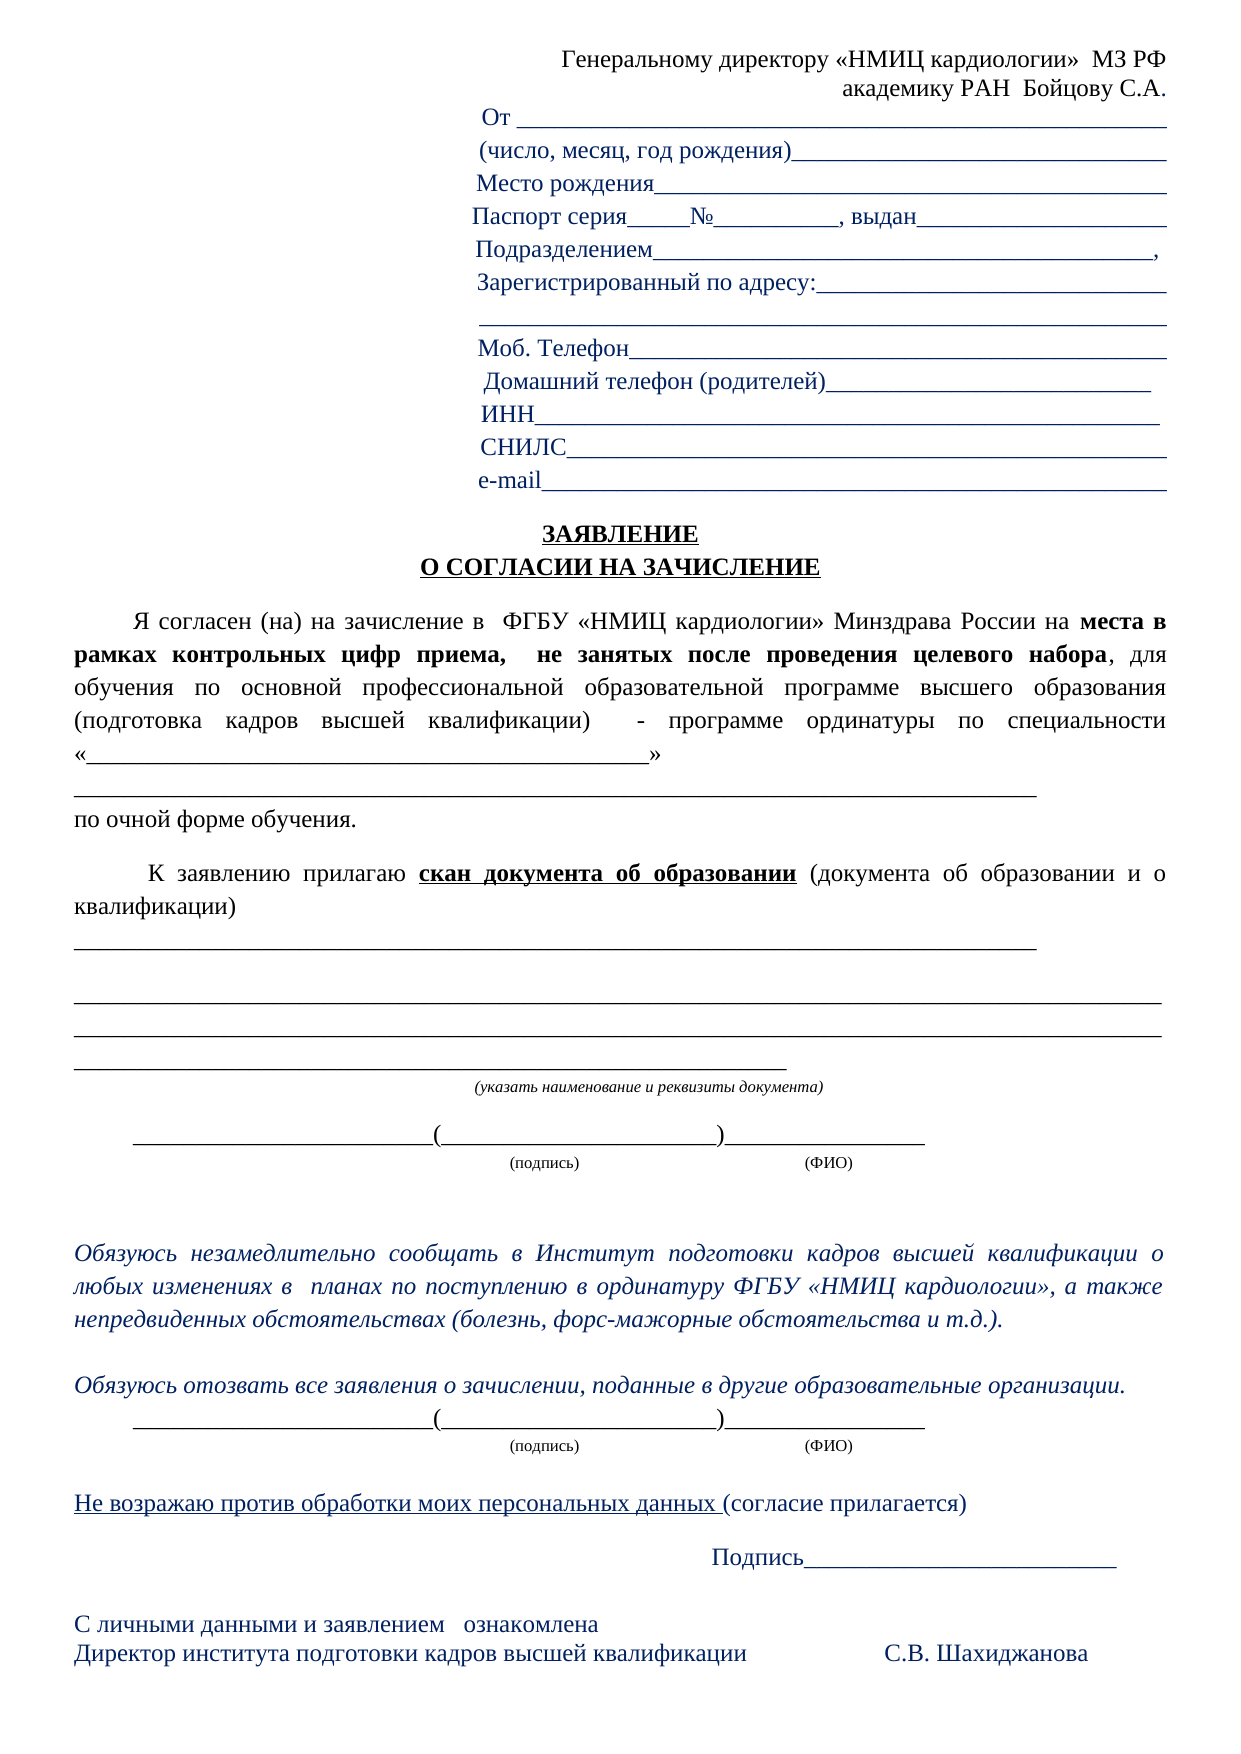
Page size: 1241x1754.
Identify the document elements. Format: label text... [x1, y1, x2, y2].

text Обязуюсь отозвать все заявления о зачислении, поданные в другие образовательные организации. [74, 1370, 1167, 1399]
text _______________________________________________________________________________________________________________________________________________________________________________________________________________________________________ [74, 978, 1167, 1072]
text Зарегистрированный по адресу:____________________________ [74, 267, 1167, 296]
text e-mail__________________________________________________ [74, 465, 1167, 494]
text (подпись) (ФИО) [74, 1436, 1167, 1455]
text С личными данными и заявлением ознакомлена [74, 1609, 1167, 1638]
text Подразделением________________________________________, [443, 234, 1167, 263]
text академику РАН Бойцову С.А. [74, 73, 1167, 102]
text Директор института подготовки кадров высшей квалификации С.В. Шахиджанова [74, 1638, 1167, 1667]
text _______________________________________________________ [74, 300, 1167, 329]
text Место рождения_________________________________________ [74, 168, 1167, 197]
text (подпись) (ФИО) [74, 1153, 1167, 1172]
text ИНН__________________________________________________ [443, 399, 1167, 428]
text Паспорт серия_____№__________, выдан____________________ [74, 201, 1167, 230]
text ________________________(______________________)________________ [74, 1119, 1167, 1148]
text Я согласен (на) на зачисление в ФГБУ «НМИЦ кардиологии» Минздрава России на места в рамках контрольных цифр приема, не занятых после проведения целевого набора, для обучения по основной профессиональной образовательной программе высшего образования (подготовка кадров высшей квалификации) - программе ординатуры по специальности «_____________________________________________» _____________________________________________________________________________ [74, 606, 1167, 800]
text Генеральному директору «НМИЦ кардиологии» МЗ РФ [74, 44, 1167, 73]
text СНИЛС________________________________________________ [74, 432, 1167, 461]
text О СОГЛАСИИ НА ЗАЧИСЛЕНИЕ [74, 552, 1167, 581]
text ________________________(______________________)________________ [74, 1403, 1167, 1432]
text Обязуюсь незамедлительно сообщать в Институт подготовки кадров высшей квалификации о любых изменениях в планах по поступлению в ординатуру ФГБУ «НМИЦ кардиологии», а также непредвиденных обстоятельствах (болезнь, форс-мажорные обстоятельства и т.д.). [74, 1238, 1167, 1333]
text (число, месяц, год рождения)______________________________ [74, 135, 1167, 164]
text К заявлению прилагаю скан документа об образовании (документа об образовании и о квалификации) _____________________________________________________________________________ [74, 858, 1167, 953]
text (указать наименование и реквизиты документа) [74, 1077, 1167, 1096]
text От ____________________________________________________ [74, 102, 1167, 131]
text по очной форме обучения. [74, 804, 1167, 833]
text Домашний телефон (родителей)__________________________ [74, 366, 1167, 395]
text Моб. Телефон___________________________________________ [74, 333, 1167, 362]
text Не возражаю против обработки моих персональных данных (согласие прилагается) [74, 1488, 1167, 1517]
text Подпись_________________________ [74, 1542, 1167, 1571]
text ЗАЯВЛЕНИЕ [74, 519, 1167, 548]
